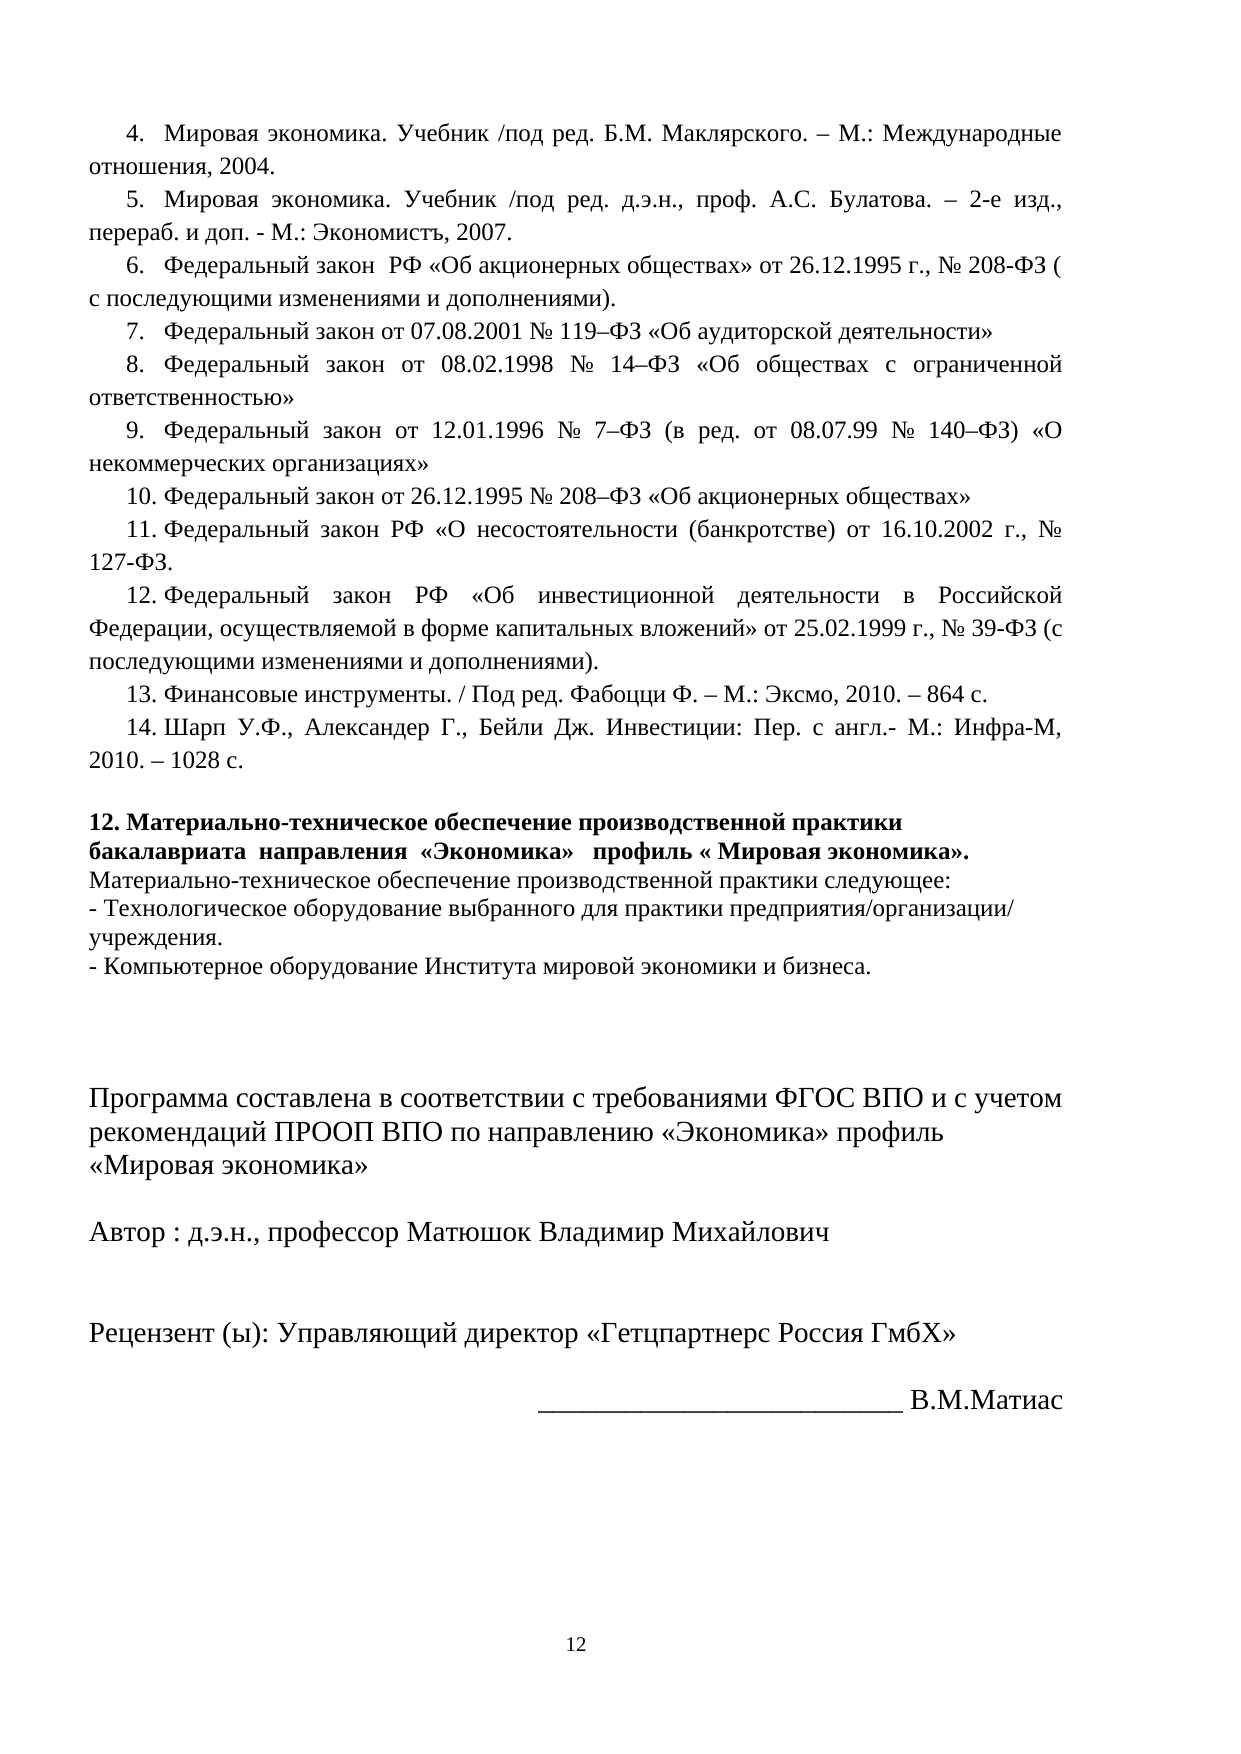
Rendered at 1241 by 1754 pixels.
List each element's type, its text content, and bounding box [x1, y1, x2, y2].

list Федеральный закон РФ «О несостоятельности (банкротстве) от 16.10.2002 г., № 127-ФЗ. [89, 514, 1063, 576]
list Федеральный закон от 07.08.2001 № 119–ФЗ «Об аудиторской деятельности» [89, 316, 1063, 345]
list Мировая экономика. Учебник /под ред. д.э.н., проф. А.С. Булатова. – 2-е изд., перераб. и доп. - М.: Экономистъ, 2007. [89, 184, 1063, 246]
list Мировая экономика. Учебник /под ред. Б.М. Маклярского. – М.: Международные отношения, 2004. [89, 118, 1063, 180]
text Программа составлена в соответствии с требованиями ФГОС ВПО и с учетом рекомендаций ПРООП ВПО по направлению «Экономика» профиль «Мировая экономика» [89, 1080, 1063, 1181]
list Финансовые инструменты. / Под ред. Фабоцци Ф. – М.: Эксмо, 2010. – 864 с. [89, 679, 1063, 708]
text Автор : д.э.н., профессор Матюшок Владимир Михайлович [89, 1214, 1063, 1248]
text 12. Материально-техническое обеспечение производственной практики бакалавриата направления «Экономика» профиль « Мировая экономика». Материально-техническое обеспечение производственной практики следующее: [89, 807, 1063, 893]
list Шарп У.Ф., Александер Г., Бейли Дж. Инвестиции: Пер. с англ.- М.: Инфра-М, 2010. – 1028 с. [89, 712, 1063, 774]
list Федеральный закон РФ «Об акционерных обществах» от 26.12.1995 г., № 208-ФЗ ( с последующими изменениями и дополнениями). [89, 250, 1063, 312]
list Федеральный закон от 08.02.1998 № 14–ФЗ «Об обществах с ограниченной ответственностью» [89, 349, 1063, 411]
list Федеральный закон от 12.01.1996 № 7–ФЗ (в ред. от 08.07.99 № 140–ФЗ) «О некоммерческих организациях» [89, 415, 1063, 477]
text - Компьютерное оборудование Института мировой экономики и бизнеса. [89, 951, 1063, 980]
list Федеральный закон от 26.12.1995 № 208–ФЗ «Об акционерных обществах» [89, 481, 1063, 510]
list Федеральный закон РФ «Об инвестиционной деятельности в Российской Федерации, осуществляемой в форме капитальных вложений» от 25.02.1999 г., № 39-ФЗ (с последующими изменениями и дополнениями). [89, 580, 1063, 675]
text _________________________ В.М.Матиас [89, 1382, 1063, 1416]
text Рецензент (ы): Управляющий директор «Гетцпартнерс Россия ГмбХ» [89, 1315, 1063, 1349]
text - Технологическое оборудование выбранного для практики предприятия/организации/ учреждения. [89, 893, 1063, 951]
